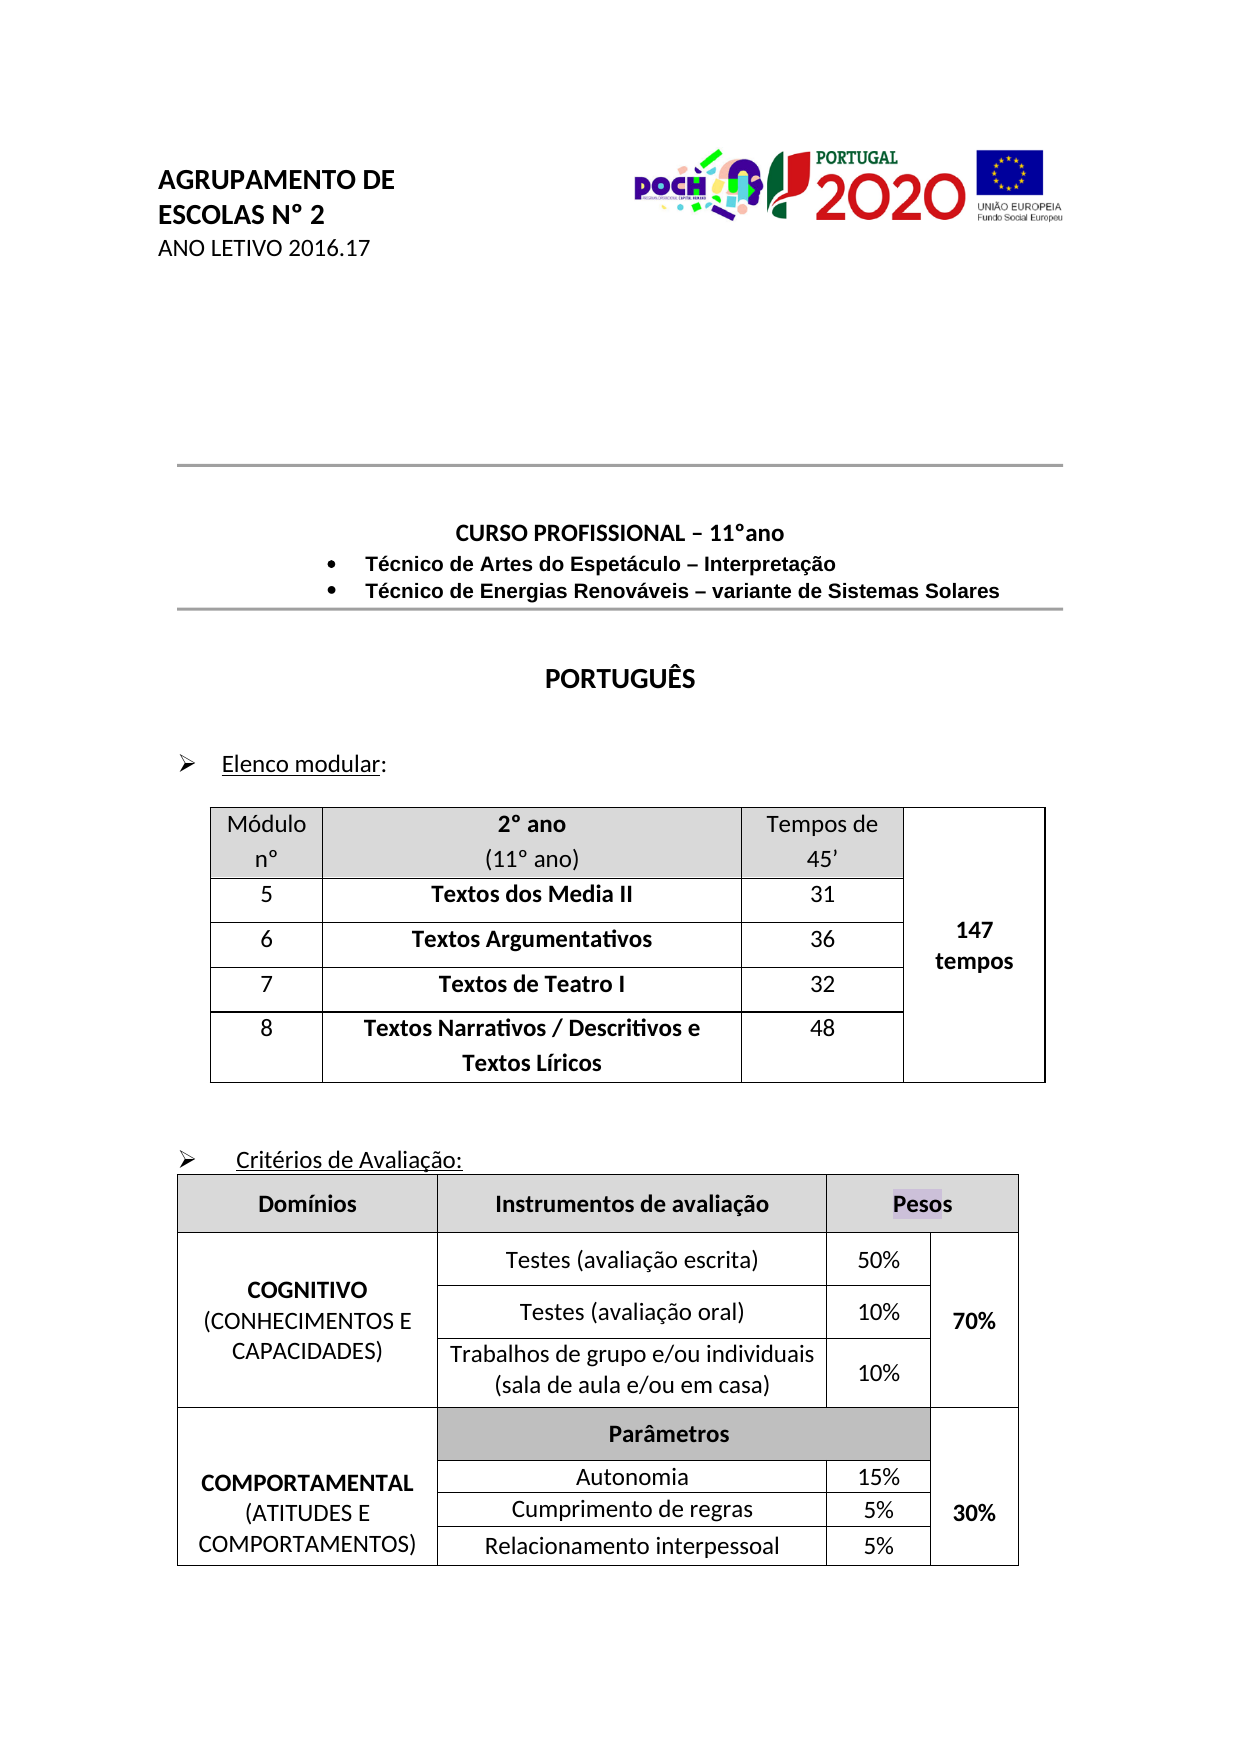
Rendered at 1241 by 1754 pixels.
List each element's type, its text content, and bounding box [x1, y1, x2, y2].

table_header 147 tempos [904, 808, 1044, 1082]
table_header Módulo nº [211, 808, 322, 877]
picture [634, 147, 1064, 223]
table_cell 10% [827, 1286, 930, 1338]
table_header Pesos [827, 1175, 1018, 1232]
table_cell 10% [827, 1339, 930, 1407]
table_cell 30% [931, 1460, 1018, 1564]
table_cell Cumprimento de regras [438, 1493, 826, 1526]
table_header 2º ano (11º ano) [323, 808, 741, 877]
table_cell Textos Narrativos / Descritivos e Textos Líricos [323, 1013, 741, 1082]
table_cell 7 [211, 968, 322, 1011]
table_cell Relacionamento interpessoal [438, 1527, 826, 1564]
table_cell 5% [827, 1493, 930, 1526]
table_cell 48 [742, 1013, 903, 1082]
table_cell COGNITIVO (CONHECIMENTOS E CAPACIDADES) [178, 1233, 437, 1407]
table_cell Textos Argumentativos [323, 923, 741, 967]
table_cell Trabalhos de grupo e/ou individuais (sala de aula e/ou em casa) [438, 1339, 826, 1407]
table_cell [931, 1408, 1018, 1460]
table_cell 50% [827, 1233, 930, 1285]
list Técnico de Energias Renováveis – variante de Sistemas Solares [328, 579, 1013, 604]
table_header Instrumentos de avaliação [438, 1175, 826, 1232]
text CURSO PROFISSIONAL – 11ºano [177, 517, 1063, 547]
list Técnico de Artes do Espetáculo – Interpretação [328, 552, 1013, 576]
table_cell Autonomia [438, 1461, 826, 1492]
table_cell [827, 1408, 930, 1460]
table_cell 5 [211, 879, 322, 922]
table_cell 15% [827, 1461, 930, 1492]
table_cell [178, 1408, 437, 1460]
table_cell Textos dos Media II [323, 879, 741, 922]
table_cell 36 [742, 923, 903, 967]
table_cell 32 [742, 968, 903, 1011]
table_header Tempos de 45’ [742, 808, 903, 877]
list Elenco modular: [177, 749, 1063, 779]
table_cell 31 [742, 879, 903, 922]
text PORTUGUÊS [177, 660, 1063, 696]
table_cell 6 [211, 923, 322, 967]
table_cell Testes (avaliação escrita) [438, 1233, 826, 1285]
table_cell 5% [827, 1527, 930, 1564]
table_cell 8 [211, 1013, 322, 1082]
table_cell 70% [931, 1233, 1018, 1407]
table_cell Textos de Teatro I [323, 968, 741, 1011]
table_cell Testes (avaliação oral) [438, 1286, 826, 1338]
table_header Domínios [178, 1175, 437, 1232]
table_cell COMPORTAMENTAL (ATITUDES E COMPORTAMENTOS) [178, 1460, 437, 1564]
list Critérios de Avaliação: [177, 1144, 1063, 1174]
table_cell Parâmetros [438, 1408, 827, 1460]
